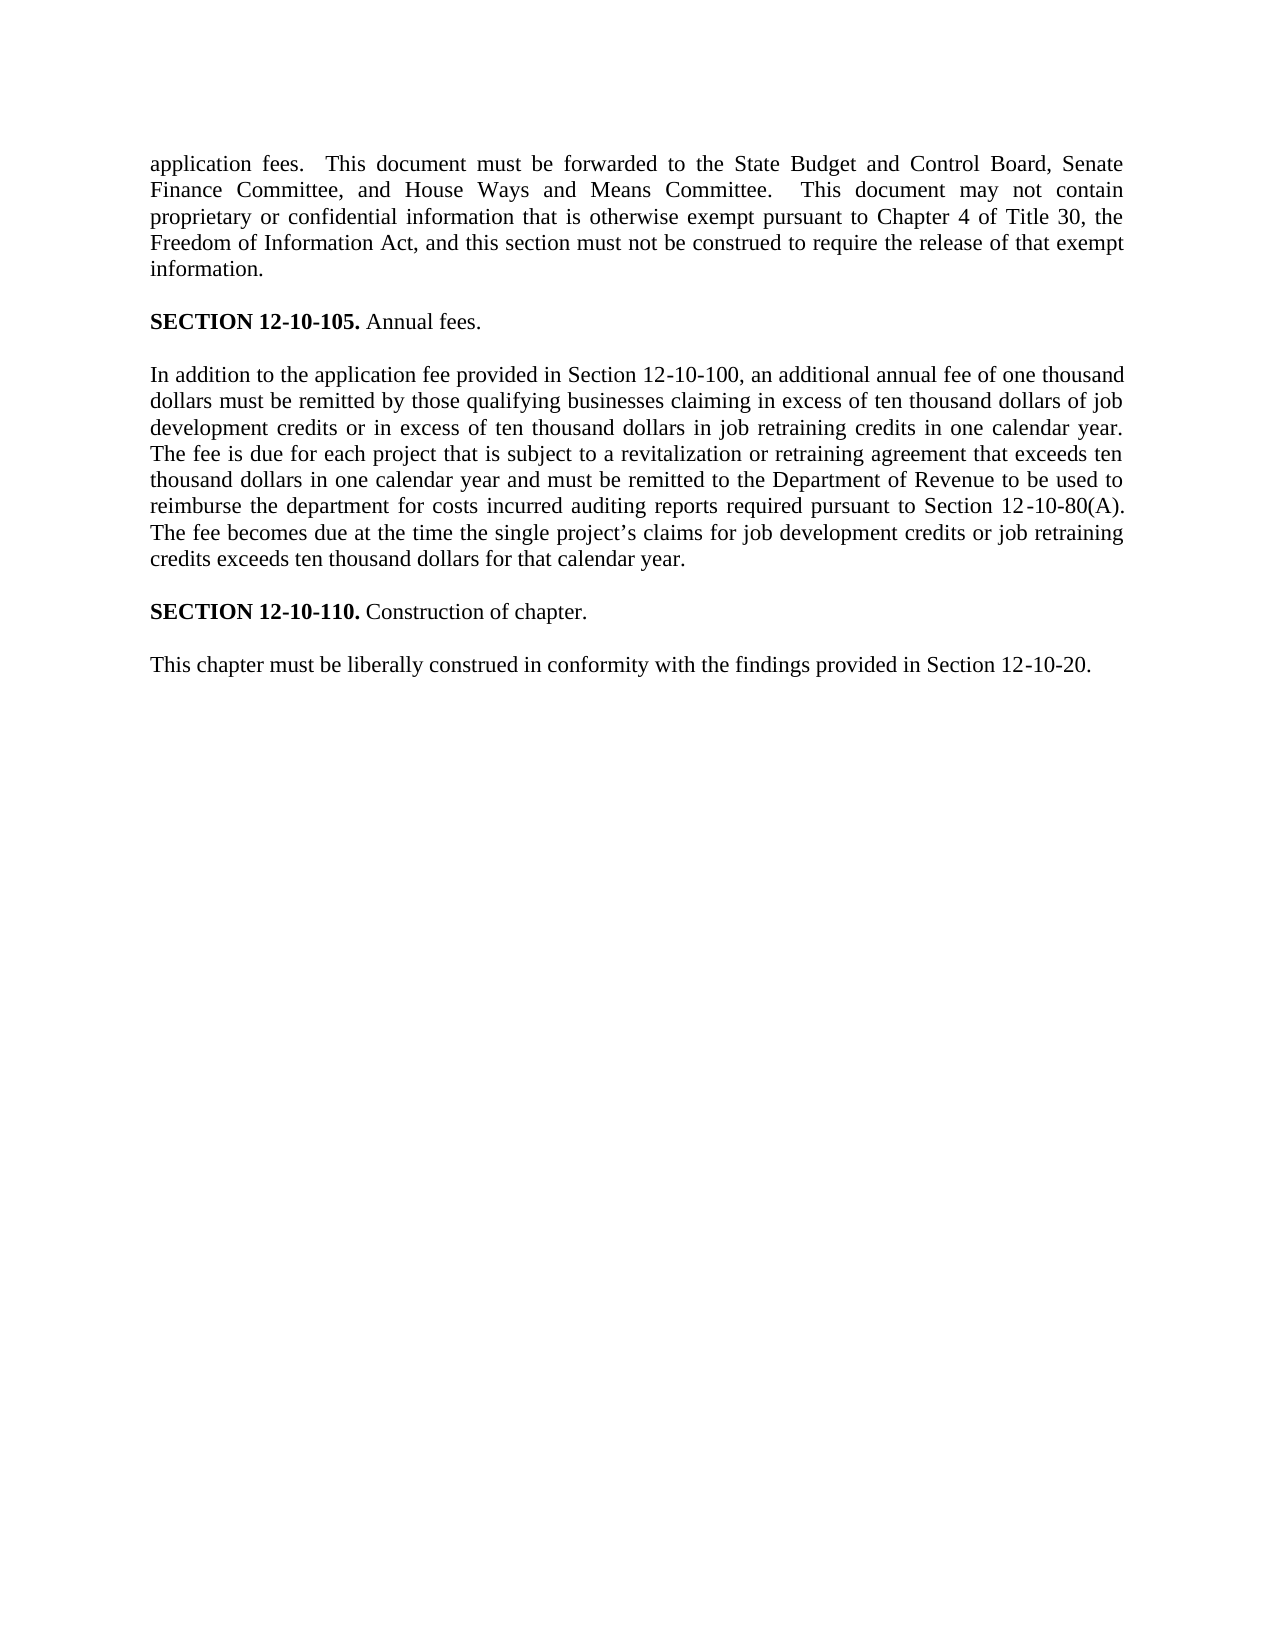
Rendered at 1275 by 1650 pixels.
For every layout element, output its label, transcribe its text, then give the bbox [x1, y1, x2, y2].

text SECTION 12-10-110. Construction of chapter. [150, 598, 1125, 624]
text In addition to the application fee provided in Section 12-10-100, an additional annual fee of one thousand dollars must be remitted by those qualifying businesses claiming in excess of ten thousand dollars of job development credits or in excess of ten thousand dollars in job retraining credits in one calendar year. The fee is due for each project that is subject to a revitalization or retraining agreement that exceeds ten thousand dollars in one calendar year and must be remitted to the Department of Revenue to be used to reimburse the department for costs incurred auditing reports required pursuant to Section 12-10-80(A). The fee becomes due at the time the single project’s claims for job development credits or job retraining credits exceeds ten thousand dollars for that calendar year. [150, 361, 1125, 572]
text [150, 150, 1125, 282]
text This chapter must be liberally construed in conformity with the findings provided in Section 12-10-20. [150, 651, 1125, 677]
text SECTION 12-10-105. Annual fees. [150, 308, 1125, 334]
